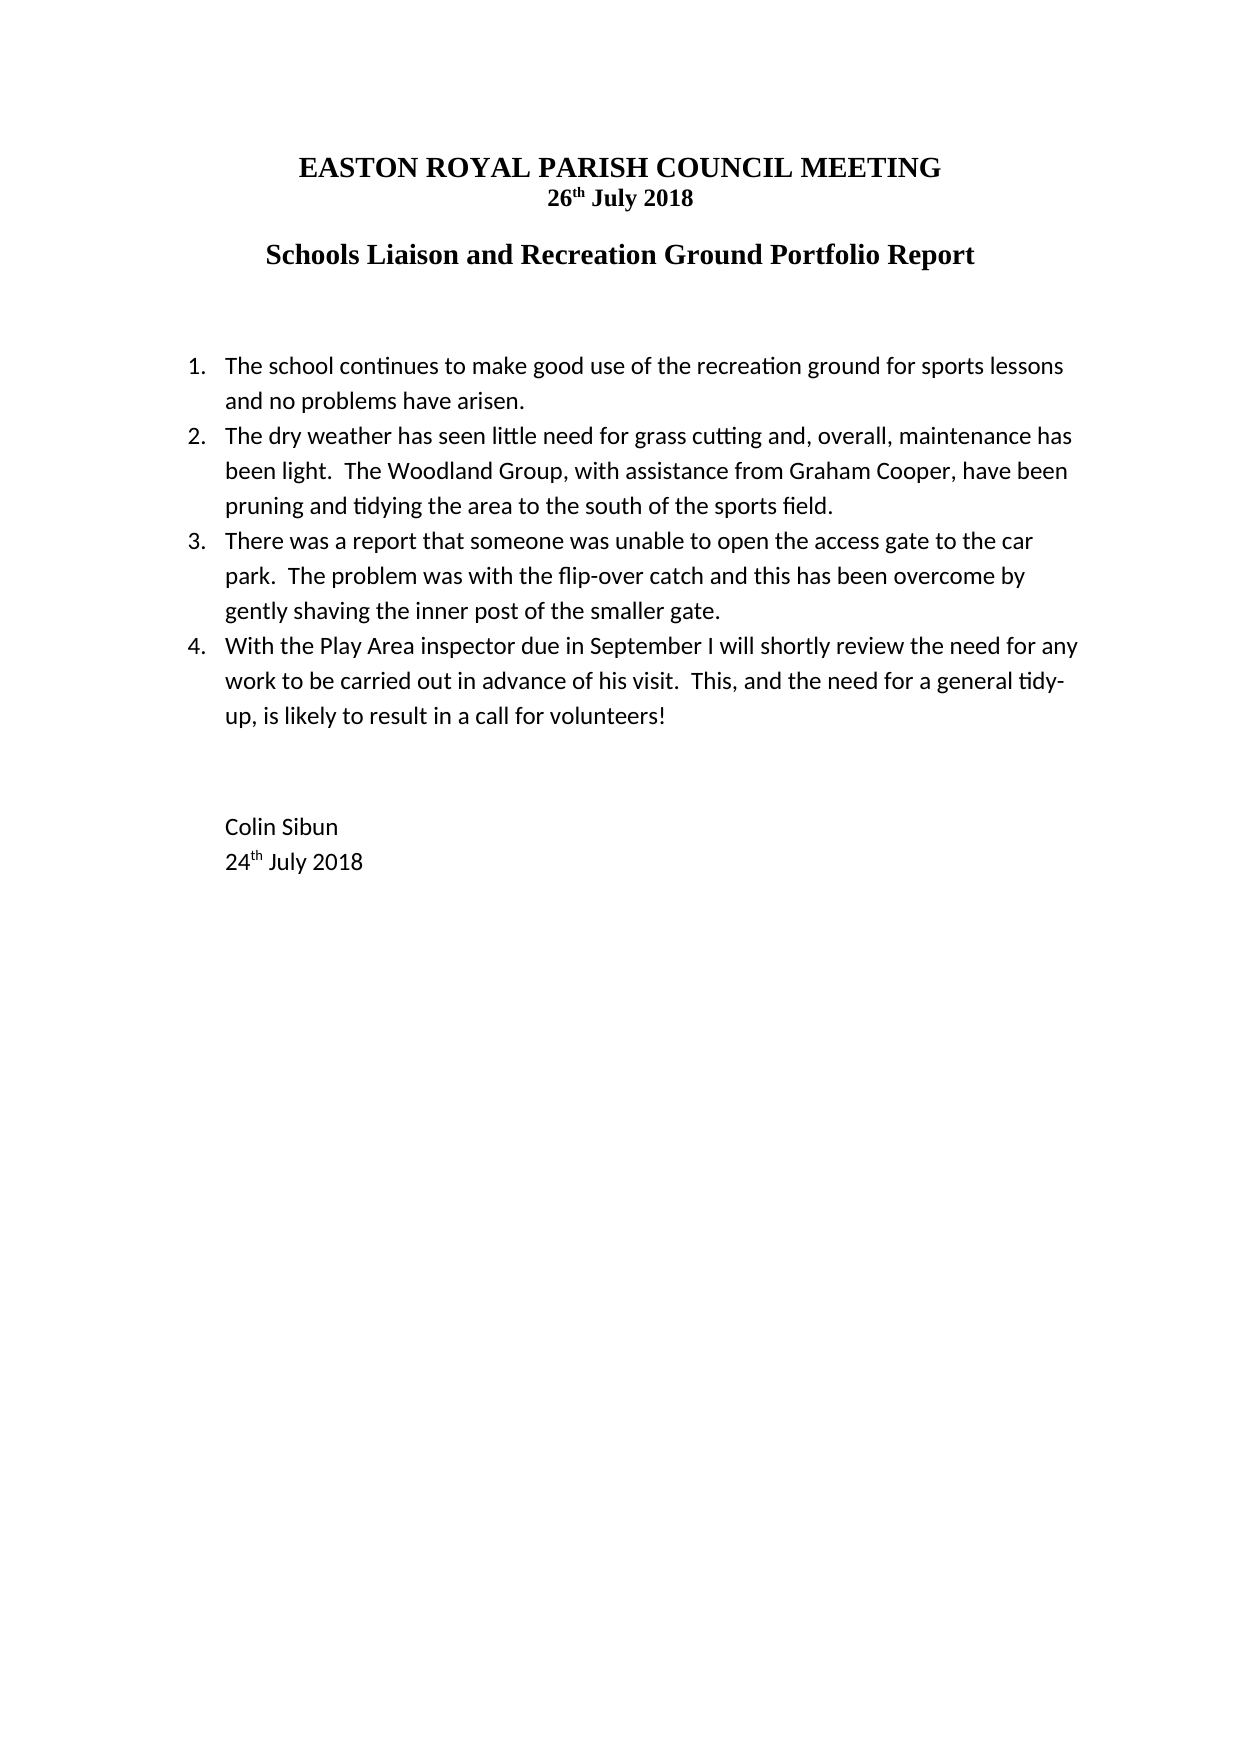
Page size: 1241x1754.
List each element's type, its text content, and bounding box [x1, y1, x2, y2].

text Schools Liaison and Recreation Ground Portfolio Report [150, 237, 1090, 271]
text Colin Sibun [150, 811, 1090, 842]
title EASTON ROYAL PARISH COUNCIL MEETING [150, 150, 1090, 183]
list The dry weather has seen little need for grass cutting and, overall, maintenance has been light. The Woodland Group, with assistance from Graham Cooper, have been pruning and tidying the area to the south of the sports field. [187, 420, 1090, 520]
list The school continues to make good use of the recreation ground for sports lessons and no problems have arisen. [187, 350, 1090, 415]
text 26th July 2018 [150, 183, 1090, 212]
list With the Play Area inspector due in September I will shortly review the need for any work to be carried out in advance of his visit. This, and the need for a general tidy-up, is likely to result in a call for volunteers! [187, 630, 1090, 730]
text 24th July 2018 [150, 846, 1090, 877]
list There was a report that someone was unable to open the access gate to the car park. The problem was with the flip-over catch and this has been overcome by gently shaving the inner post of the smaller gate. [187, 525, 1090, 625]
